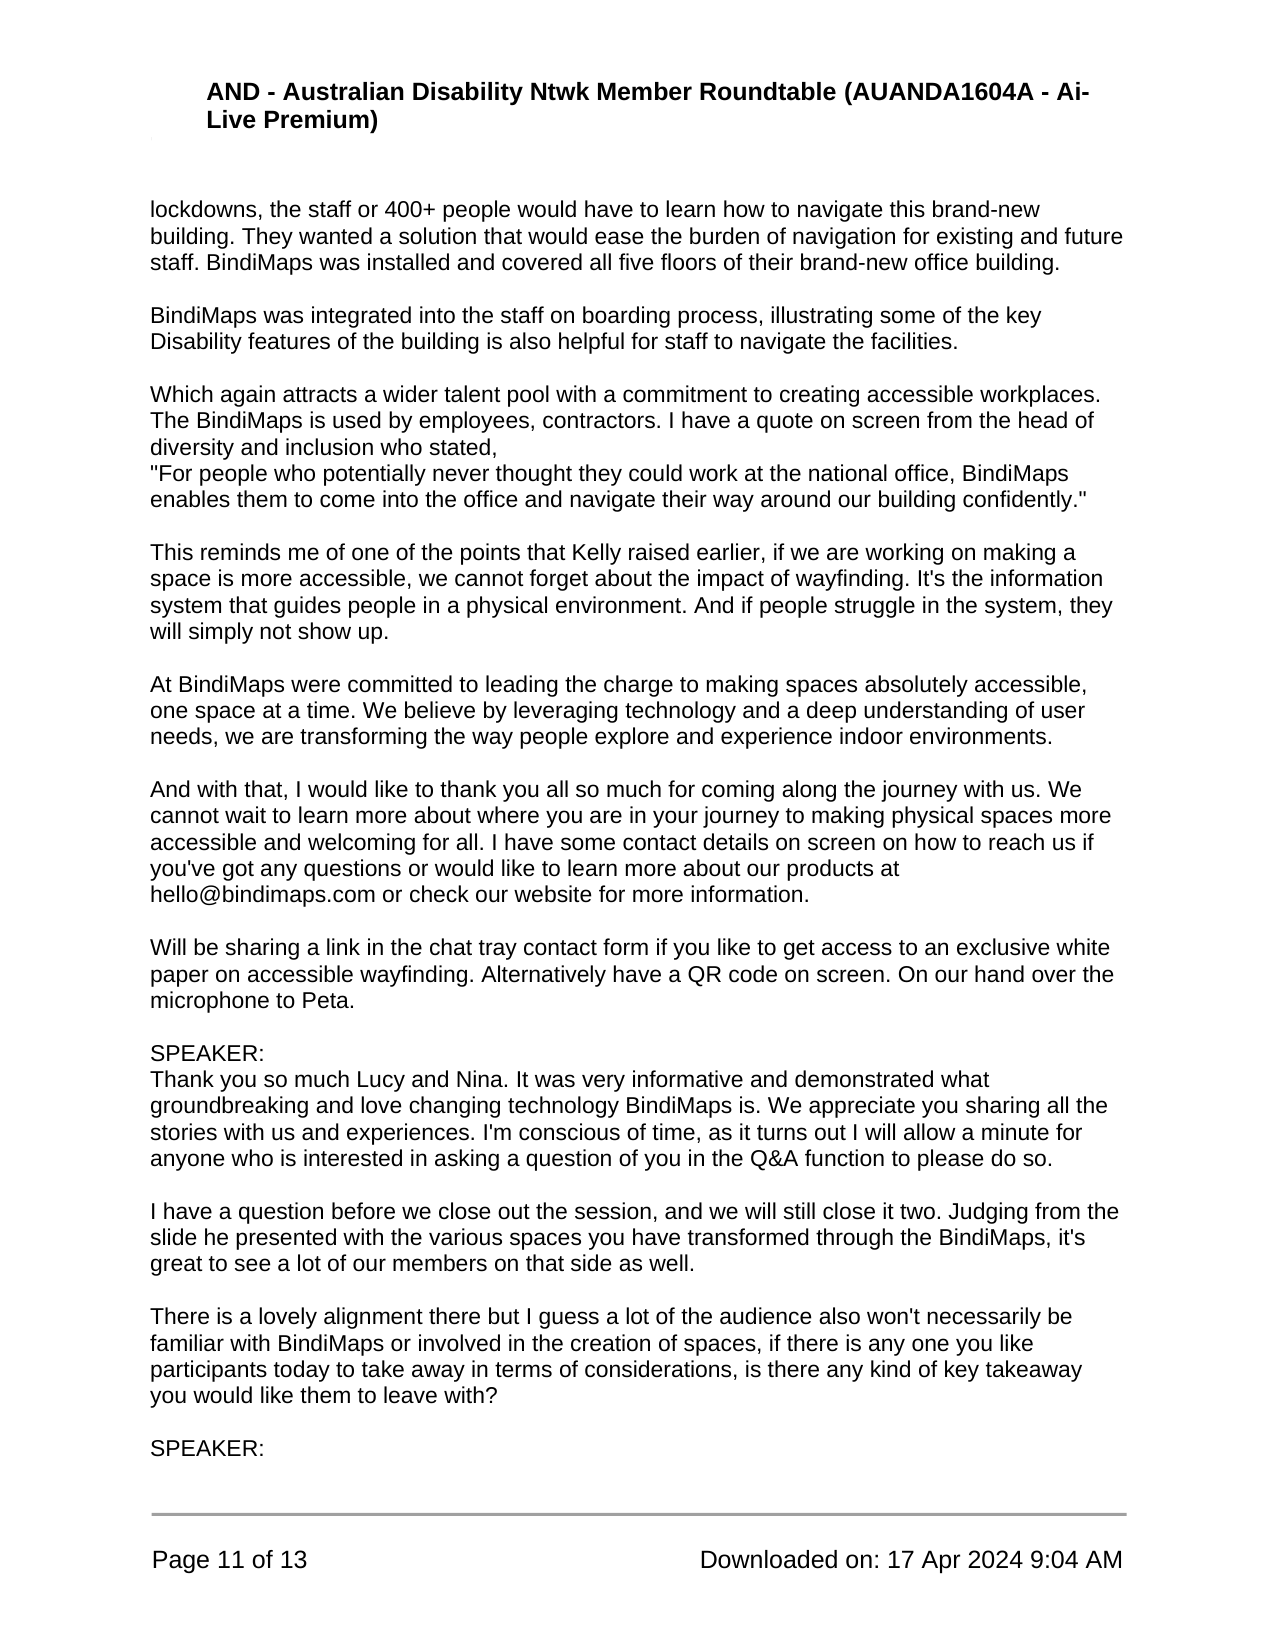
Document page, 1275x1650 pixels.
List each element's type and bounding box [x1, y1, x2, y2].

text [150, 196, 1125, 1461]
